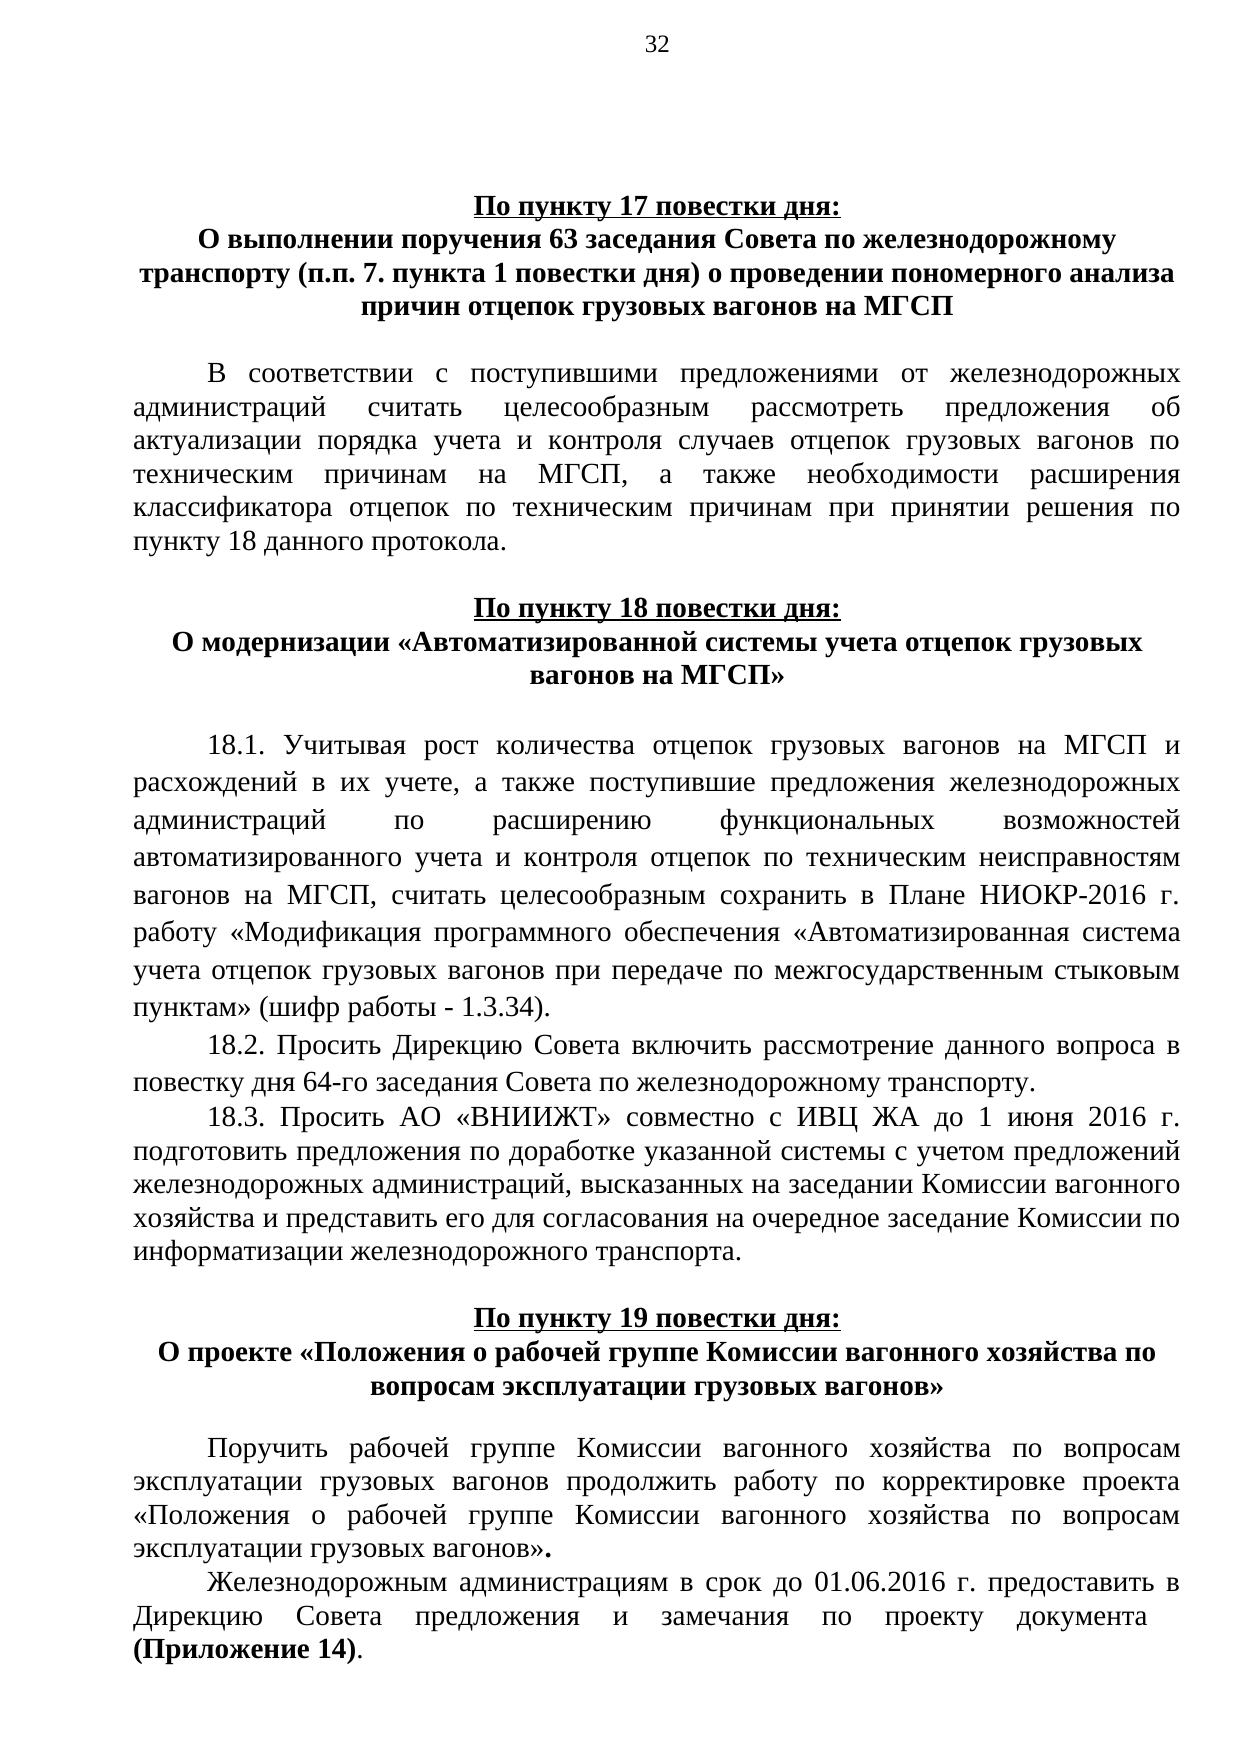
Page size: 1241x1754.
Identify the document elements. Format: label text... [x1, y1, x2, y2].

text В соответствии с поступившими предложениями от железнодорожных администраций считать целесообразным рассмотреть предложения об актуализации порядка учета и контроля случаев отцепок грузовых вагонов по техническим причинам на МГСП, а также необходимости расширения классификатора отцепок по техническим причинам при принятии решения по пункту 18 данного протокола. [133, 355, 1181, 557]
text О модернизации «Автоматизированной системы учета отцепок грузовых вагонов на МГСП» [133, 624, 1181, 691]
text О выполнении поручения 63 заседания Совета по железнодорожному транспорту (п.п. 7. пункта 1 повестки дня) о проведении пономерного анализа причин отцепок грузовых вагонов на МГСП [133, 221, 1181, 322]
text 18.1. Учитывая рост количества отцепок грузовых вагонов на МГСП и расхождений в их учете, а также поступившие предложения железнодорожных администраций по расширению функциональных возможностей автоматизированного учета и контроля отцепок по техническим неисправностям вагонов на МГСП, считать целесообразным сохранить в Плане НИОКР-2016 г. работу «Модификация программного обеспечения «Автоматизированная система учета отцепок грузовых вагонов при передаче по межгосударственным стыковым пунктам» (шифр работы - 1.3.34). [133, 724, 1181, 1024]
text 18.2. Просить Дирекцию Совета включить рассмотрение данного вопроса в повестку дня 64-го заседания Совета по железнодорожному транспорту. [133, 1024, 1181, 1099]
text 18.3. Просить АО «ВНИИЖТ» совместно с ИВЦ ЖА до 1 июня 2016 г. подготовить предложения по доработке указанной системы с учетом предложений железнодорожных администраций, высказанных на заседании Комиссии вагонного хозяйства и представить его для согласования на очередное заседание Комиссии по информатизации железнодорожного транспорта. [133, 1099, 1181, 1267]
text О проекте «Положения о рабочей группе Комиссии вагонного хозяйства по вопросам эксплуатации грузовых вагонов» [133, 1334, 1181, 1401]
text Поручить рабочей группе Комиссии вагонного хозяйства по вопросам эксплуатации грузовых вагонов продолжить работу по корректировке проекта «Положения о рабочей группе Комиссии вагонного хозяйства по вопросам эксплуатации грузовых вагонов». [133, 1430, 1181, 1564]
text Железнодорожным администрациям в срок до 01.06.2016 г. предоставить в Дирекцию Совета предложения и замечания по проекту документа (Приложение 14). [133, 1564, 1181, 1665]
text По пункту 19 повестки дня: [133, 1301, 1181, 1334]
text По пункту 17 повестки дня: [133, 188, 1181, 221]
text По пункту 18 повестки дня: [133, 590, 1181, 624]
